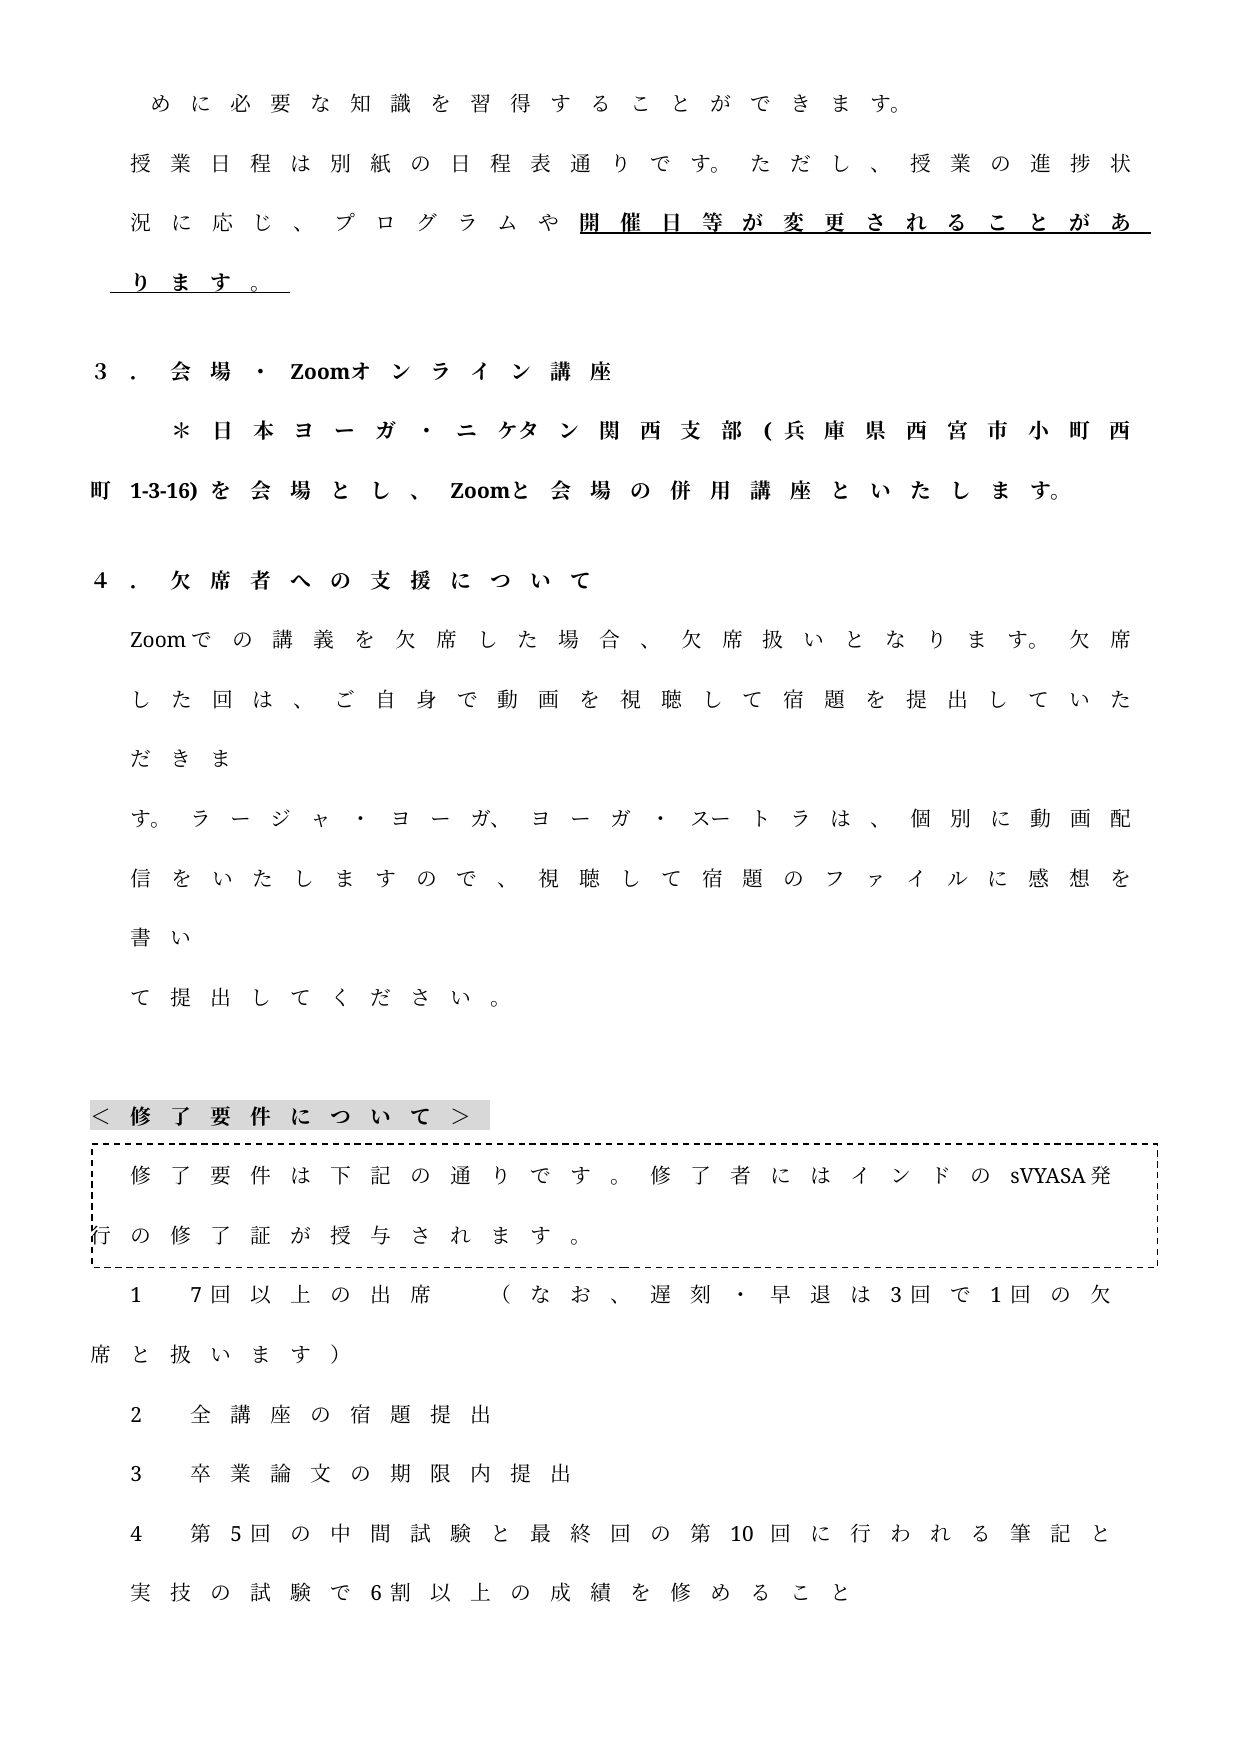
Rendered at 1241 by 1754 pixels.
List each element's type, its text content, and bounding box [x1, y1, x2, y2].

text 2 全講座の宿題提出 [110, 1383, 1150, 1443]
text 授業日程は別紙の日程表通りです。ただし、授業の進捗状況に応じ、プログラムや開催日等が変更されることがあります。 [110, 132, 1150, 311]
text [130, 73, 1150, 132]
text ４．欠席者への支援について [90, 549, 1150, 609]
text ＊日本ヨーガ・ニケタン関西支部(兵庫県西宮市小町西町1-3-16)を会場とし、Zoomと会場の併用講座といたします。 [90, 400, 1150, 519]
text 4 第5回の中間試験と最終回の第10回に行われる筆記と実技の試験で6割以上の成績を修めること [110, 1503, 1150, 1622]
text Zoomでの講義を欠席した場合、欠席扱いとなります。欠席した回は、ご自身で動画を視聴して宿題を提出していただきま [110, 609, 1150, 788]
text す。ラージャ・ヨーガ、ヨーガ・スートラは、個別に動画配信をいたしますので、視聴して宿題のファイルに感想を書い [110, 788, 1150, 966]
text ＜修了要件について＞ 修了要件は下記の通りです。修了者にはインドのsVYASA発行の修了証が授与されます。 [90, 1086, 1150, 1264]
text 1 7回以上の出席 （なお、遅刻・早退は3回で1回の欠席と扱います） [90, 1264, 1150, 1383]
text て提出してください。 [110, 966, 1150, 1026]
text 3 卒業論文の期限内提出 [110, 1443, 1150, 1503]
text ３．会場・Zoomオンライン講座 [90, 341, 1150, 400]
